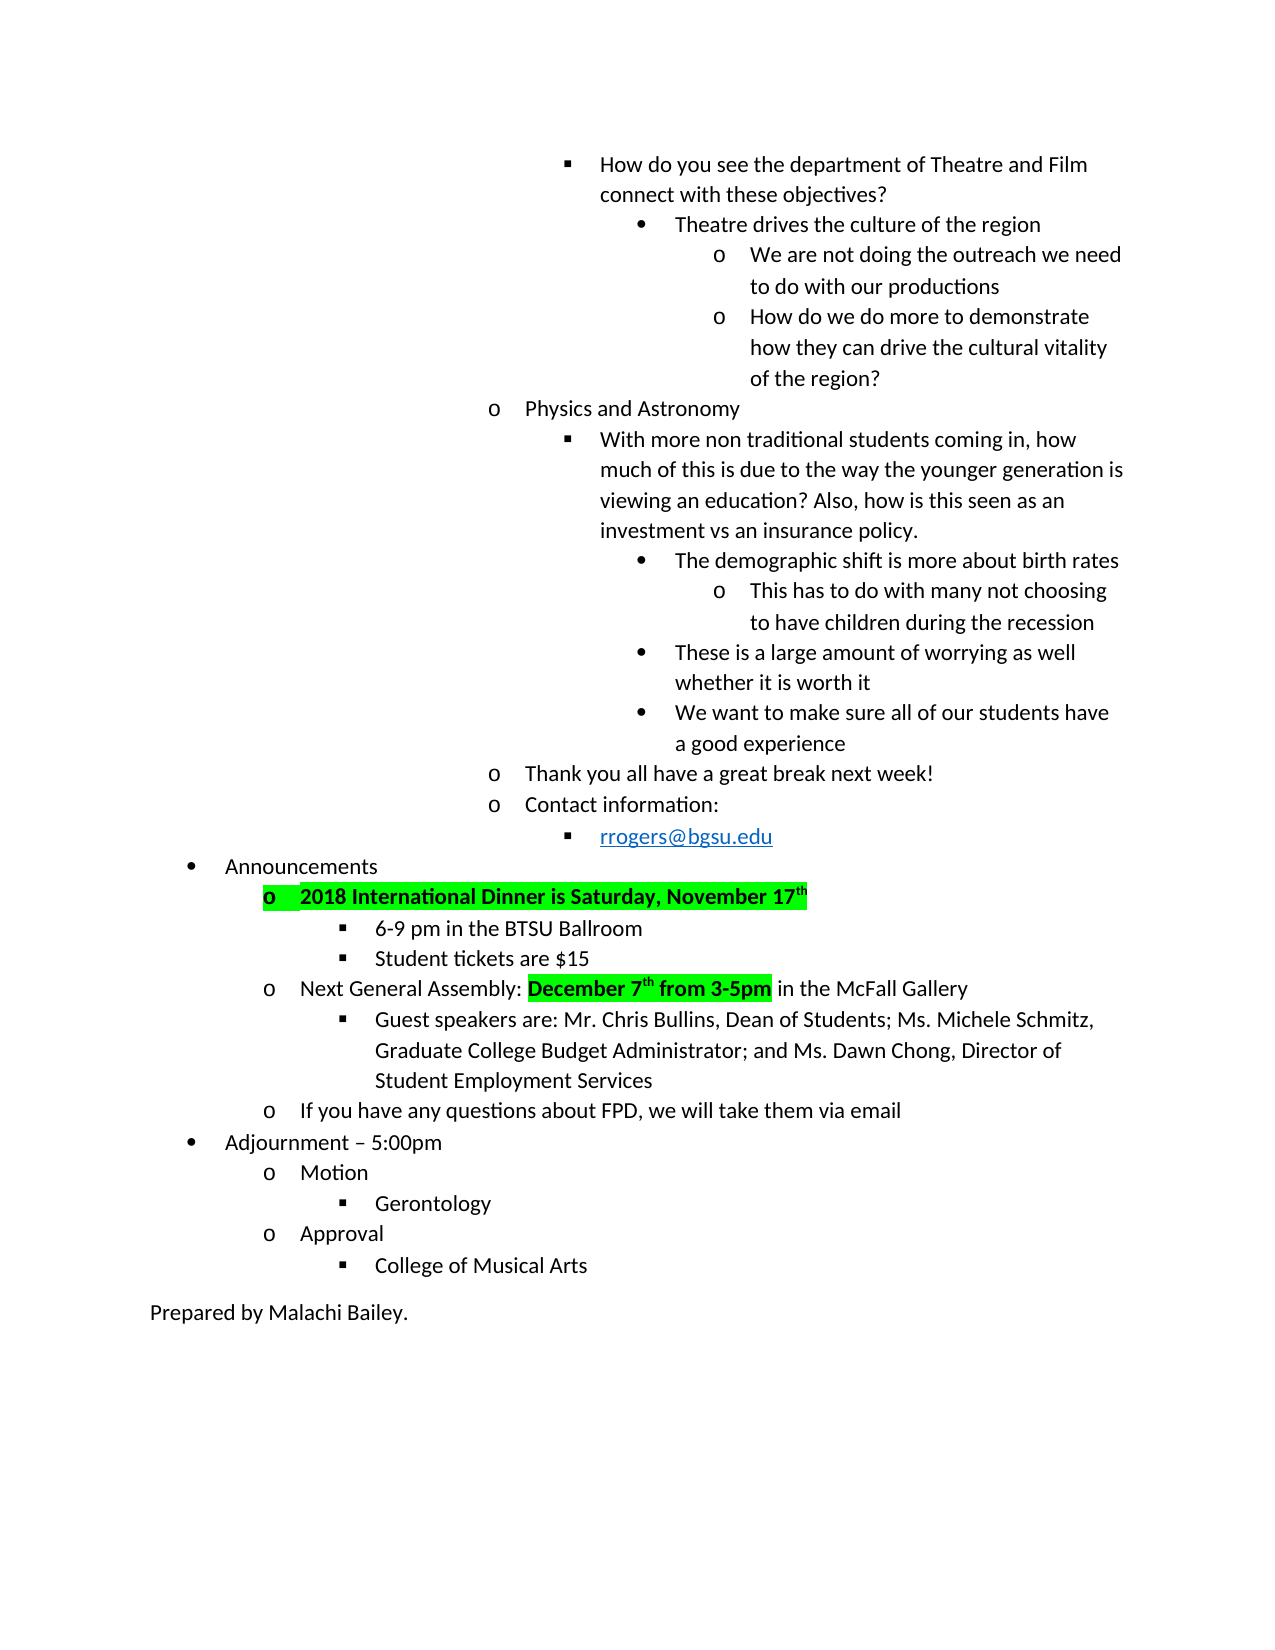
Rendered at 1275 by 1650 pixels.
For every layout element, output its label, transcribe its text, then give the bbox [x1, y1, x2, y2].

list These is a large amount of worrying as well whether it is worth it [637, 638, 1125, 696]
list Guest speakers are: Mr. Chris Bullins, Dean of Students; Ms. Michele Schmitz, Graduate College Budget Administrator; and Ms. Dawn Chong, Director of Student Employment Services [337, 1006, 1125, 1094]
text Prepared by Malachi Bailey. [150, 1298, 1125, 1326]
list We want to make sure all of our students have a good experience [637, 698, 1125, 757]
list 6-9 pm in the BTSU Ballroom [337, 914, 1125, 942]
list Thank you all have a great break next week! [487, 759, 1125, 788]
list Motion [262, 1158, 1125, 1187]
list This has to do with many not choosing to have children during the recession [712, 576, 1125, 636]
list We are not doing the outreach we need to do with our productions [712, 241, 1125, 300]
list Physics and Astronomy [487, 394, 1125, 423]
list How do we do more to demonstrate how they can drive the cultural vitality of the region? [712, 302, 1125, 392]
list Theatre drives the culture of the region [637, 210, 1125, 238]
list rrogers@bgsu.edu [562, 822, 1125, 850]
list 2018 International Dinner is Saturday, November 17th [300, 882, 1125, 911]
list Contact information: [487, 790, 1125, 819]
list Student tickets are $15 [337, 944, 1125, 972]
list If you have any questions about FPD, we will take them via email [262, 1096, 1125, 1125]
list College of Musical Arts [337, 1251, 1125, 1279]
list Approval [262, 1219, 1125, 1249]
list The demographic shift is more about birth rates [637, 546, 1125, 574]
list Announcements [187, 852, 1125, 880]
list Next General Assembly: December 7th from 3-5pm in the McFall Gallery [262, 974, 1125, 1003]
list Gerontology [337, 1189, 1125, 1217]
list How do you see the department of Theatre and Film connect with these objectives? [562, 150, 1125, 208]
list With more non traditional students coming in, how much of this is due to the way the younger generation is viewing an education? Also, how is this seen as an investment vs an insurance policy. [562, 425, 1125, 544]
list Adjournment – 5:00pm [187, 1128, 1125, 1156]
